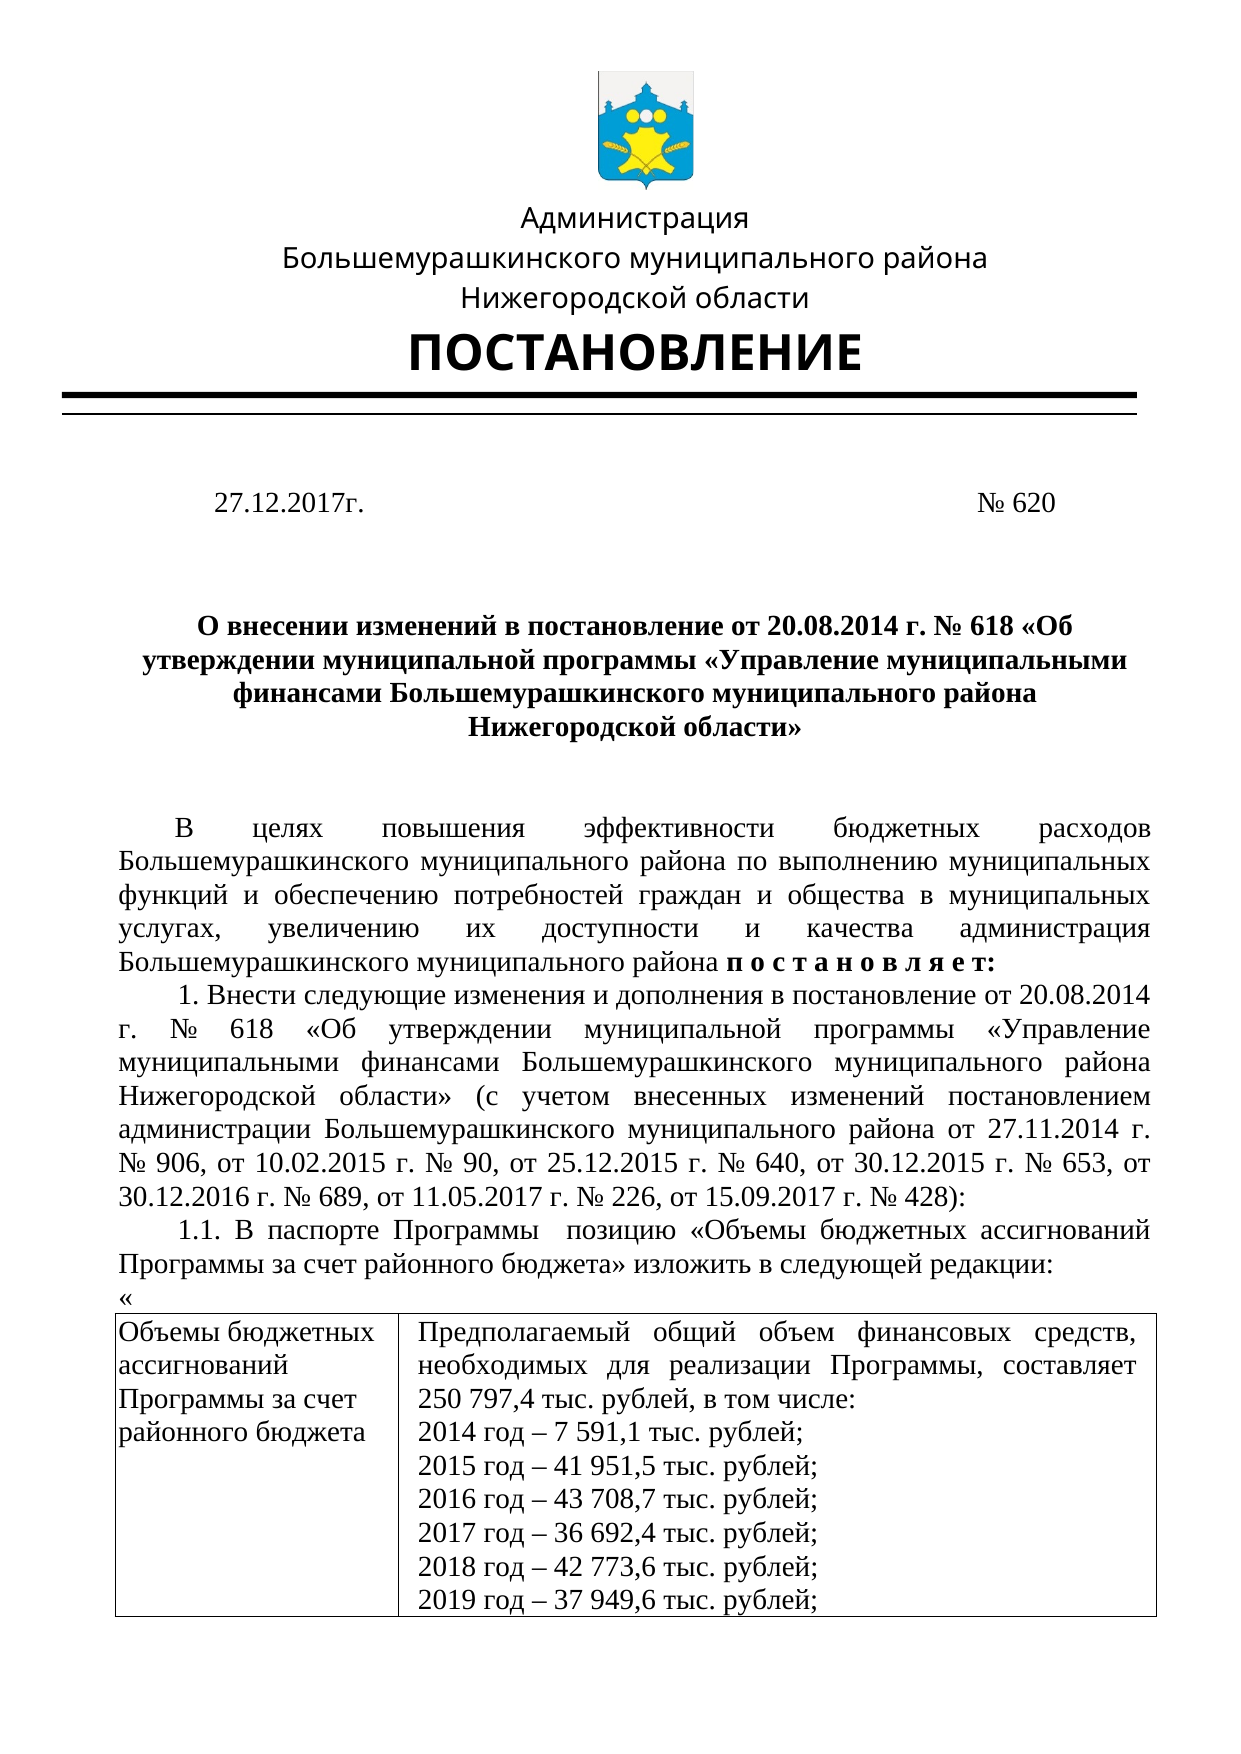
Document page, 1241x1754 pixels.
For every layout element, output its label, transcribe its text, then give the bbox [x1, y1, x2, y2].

text Большемурашкинского муниципального района [118, 237, 1152, 277]
text Нижегородской области» [118, 709, 1152, 743]
text 1. Внести следующие изменения и дополнения в постановление от 20.08.2014 г. № 618 «Об утверждении муниципальной программы «Управление муниципальными финансами Большемурашкинского муниципального района Нижегородской области» (с учетом внесенных изменений постановлением администрации Большемурашкинского муниципального района от 27.11.2014 г. № 906, от 10.02.2015 г. № 90, от 25.12.2015 г. № 640, от 30.12.2015 г. № 653, от 30.12.2016 г. № 689, от 11.05.2017 г. № 226, от 15.09.2017 г. № 428): [118, 977, 1152, 1212]
picture [598, 71, 694, 116]
text 1.1. В паспорте Программы позицию «Объемы бюджетных ассигнований Программы за счет районного бюджета» изложить в следующей редакции: [118, 1212, 1152, 1279]
picture [626, 109, 667, 123]
text О внесении изменений в постановление от 20.08.2014 г. № 618 «Об утверждении муниципальной программы «Управление муниципальными финансами Большемурашкинского муниципального района [118, 608, 1152, 709]
picture [598, 171, 694, 190]
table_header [399, 1314, 1156, 1616]
title Администрация [118, 197, 1152, 237]
text 27.12.2017г. № 620 [118, 485, 1152, 519]
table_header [116, 1314, 398, 1616]
text В целях повышения эффективности бюджетных расходов Большемурашкинского муниципального района по выполнению муниципальных функций и обеспечению потребностей граждан и общества в муниципальных услугах, увеличению их доступности и качества администрация Большемурашкинского муниципального района п о с т а н о в л я е т: [118, 810, 1152, 977]
picture [603, 127, 690, 177]
text « [118, 1279, 1152, 1313]
text Нижегородской области [118, 277, 1152, 317]
text ПОСТАНОВЛЕНИЕ [118, 317, 1152, 385]
